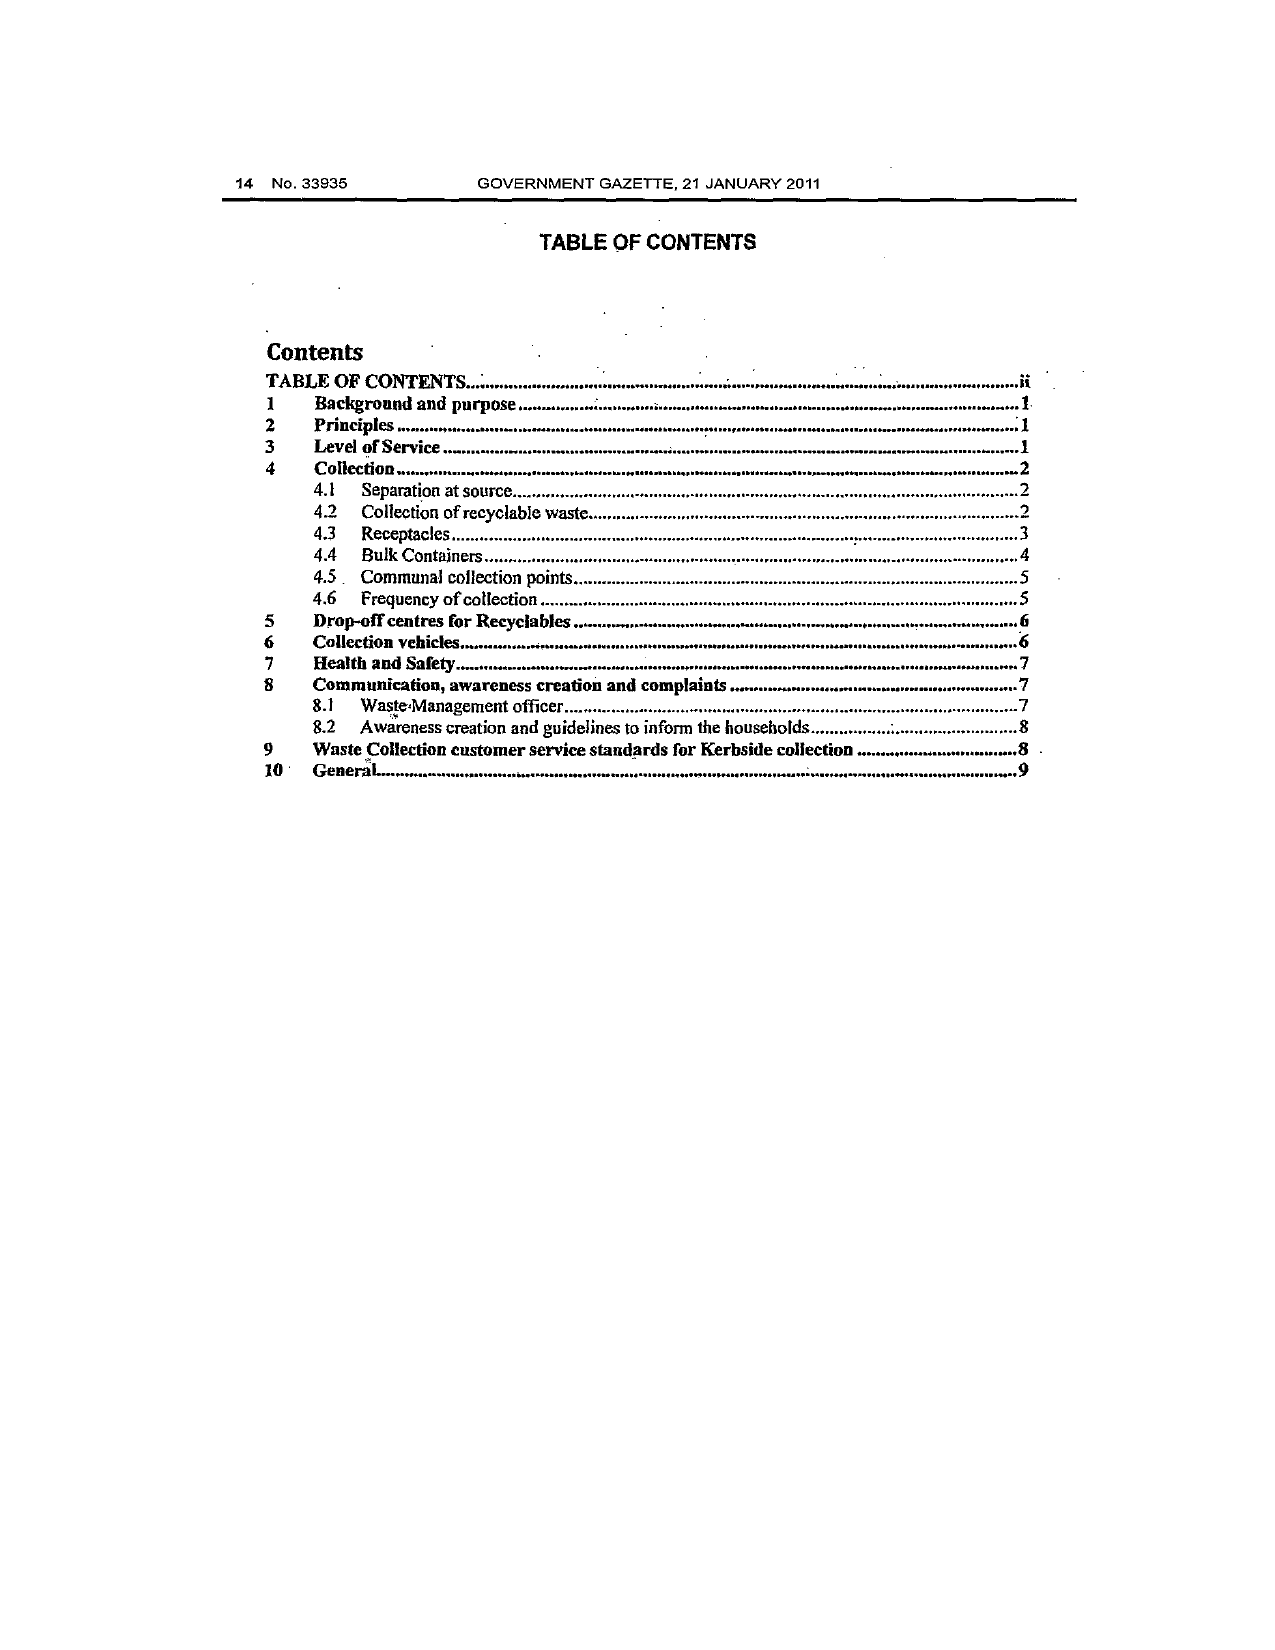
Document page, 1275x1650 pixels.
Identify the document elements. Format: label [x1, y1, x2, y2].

picture [187, 150, 1088, 817]
